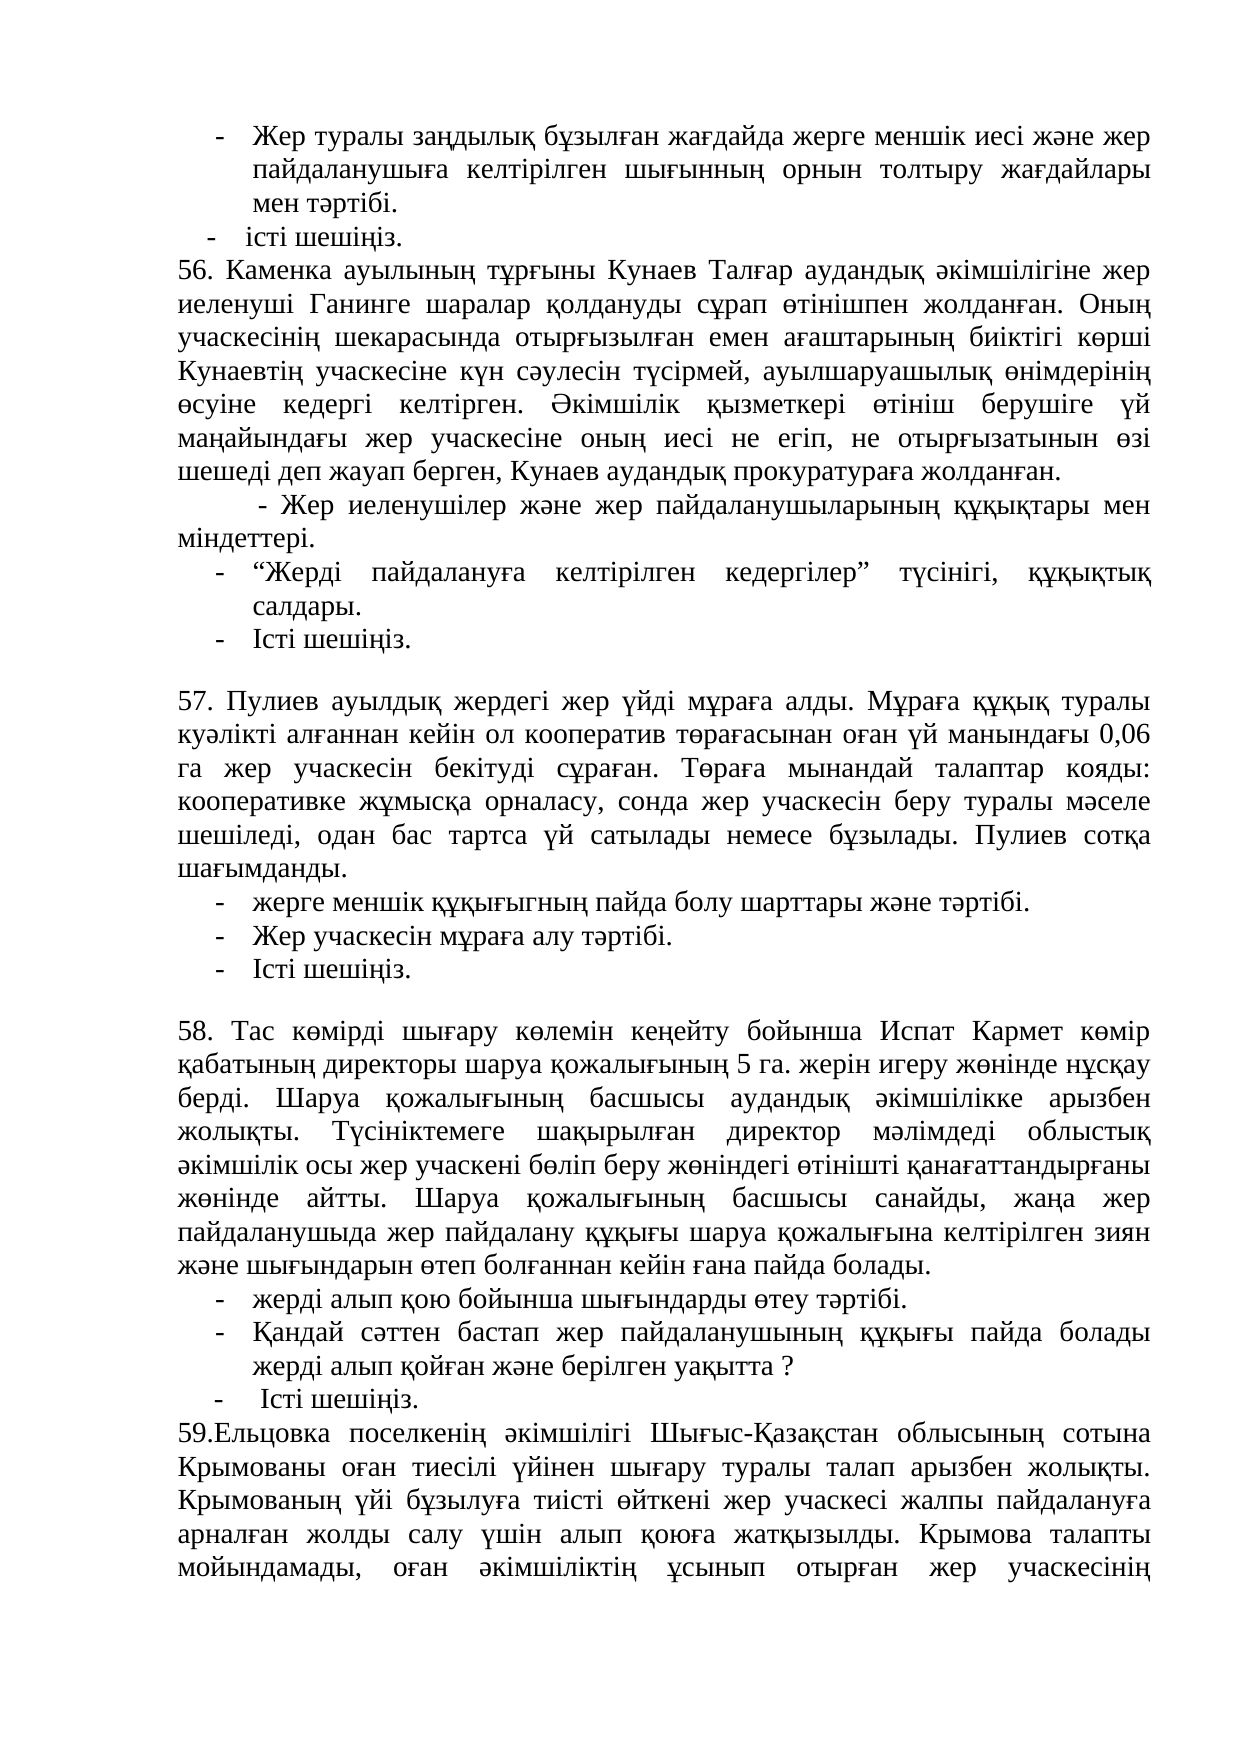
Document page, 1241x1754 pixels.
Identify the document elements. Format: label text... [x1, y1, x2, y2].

text 58. Тас көмірді шығару көлемін кеңейту бойынша Испат Кармет көмір қабатының директоры шаруа қожалығының . жерін игеру жөнінде нұсқау берді. Шаруа қожалығының басшысы аудандық әкімшілікке арызбен жолықты. Түсініктемеге шақырылған директор мәлімдеді облыстық әкімшілік осы жер учаскені бөліп беру жөніндегі өтінішті қанағаттандырғаны жөнінде айтты. Шаруа қожалығының басшысы санайды, жаңа жер пайдаланушыда жер пайдалану құқығы шаруа қожалығына келтірілген зиян және шығындарын өтеп болғаннан кейін ғана пайда болады. [177, 1013, 1152, 1281]
text - Істі шешіңіз. [177, 1382, 1152, 1415]
list Жер туралы заңдылық бұзылған жағдайда жерге меншік иесі және жер пайдаланушыға келтірілген шығынның орнын толтыру жағдайлары мен тәртібі. [215, 118, 1152, 219]
list Істі шешіңіз. [215, 951, 1152, 985]
list Жер учаскесін мұраға алу тәртібі. [215, 918, 1152, 951]
text - Жер иеленушілер және жер пайдаланушыларының құқықтары мен міндеттері. [177, 487, 1152, 554]
list Қандай сәттен бастап жер пайдаланушының құқығы пайда болады жерді алып қойған және берілген уақытта ? [215, 1314, 1152, 1382]
list “Жерді пайдалануға келтірілген кедергілер” түсінігі, құқықтық салдары. [215, 554, 1152, 621]
text 56. Каменка ауылының тұрғыны Кунаев Талғар аудандық әкімшілігіне жер иеленуші Ганинге шаралар қолдануды сұрап өтінішпен жолданған. Оның учаскесінің шекарасында отырғызылған емен ағаштарының биіктігі көрші Кунаевтің учаскесіне күн сәулесін түсірмей, ауылшаруашылық өнімдерінің өсуіне кедергі келтірген. Әкімшілік қызметкері өтініш берушіге үй маңайындағы жер учаскесіне оның иесі не егіп, не отырғызатынын өзі шешеді деп жауап берген, Кунаев аудандық прокуратураға жолданған. [177, 252, 1152, 487]
text - істі шешіңіз. [177, 219, 1152, 252]
list жерді алып қою бойынша шығындарды өтеу тәртібі. [215, 1281, 1152, 1314]
list Істі шешіңіз. [215, 621, 1152, 655]
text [177, 1415, 1152, 1583]
text 57. Пулиев ауылдық жердегі жер үйді мұраға алды. Мұраға құқық туралы куәлікті алғаннан кейін ол кооператив төрағасынан оған үй манындағы жер учаскесін бекітуді сұраған. Төраға мынандай талаптар кояды: кооперативке жұмысқа орналасу, сонда жер учаскесін беру туралы мәселе шешіледі, одан бас тартса үй сатылады немесе бұзылады. Пулиев сотқа шағымданды. [177, 683, 1152, 884]
list жерге меншік құқығыгның пайда болу шарттары және тәртібі. [215, 884, 1152, 918]
